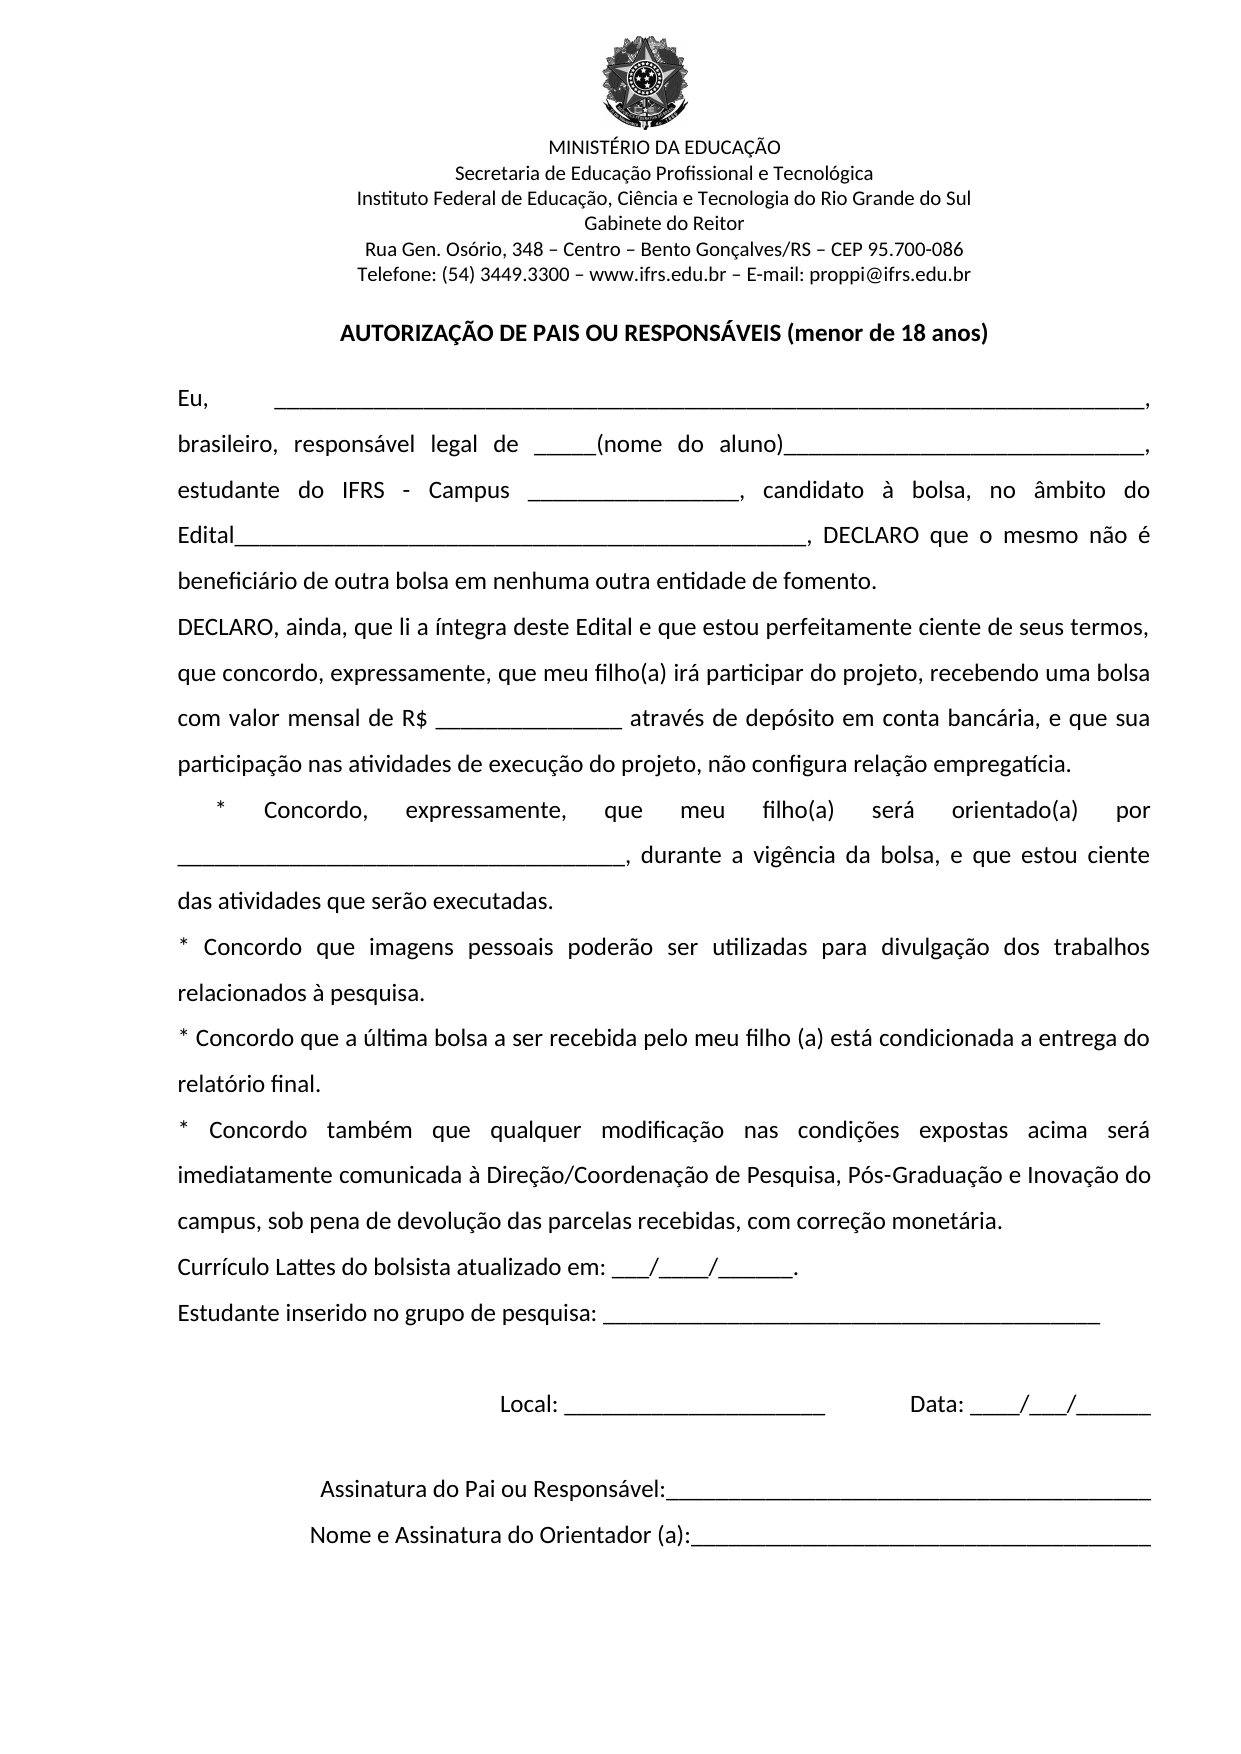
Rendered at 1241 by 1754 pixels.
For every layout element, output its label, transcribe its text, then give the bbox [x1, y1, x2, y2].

text * Concordo que a última bolsa a ser recebida pelo meu filho (a) está condicionada a entrega do relatório final. [177, 1022, 1152, 1099]
text AUTORIZAÇÃO DE PAIS OU RESPONSÁVEIS (menor de 18 anos) [177, 317, 1152, 348]
text Local: _____________________ Data: ____/___/______ [177, 1388, 1152, 1419]
text Nome e Assinatura do Orientador (a):_____________________________________ [177, 1519, 1152, 1550]
text * Concordo que imagens pessoais poderão ser utilizadas para divulgação dos trabalhos relacionados à pesquisa. [177, 931, 1152, 1007]
picture [602, 36, 689, 130]
text Eu, ______________________________________________________________________, brasileiro, responsável legal de _____(nome do aluno)_____________________________, estudante do IFRS - Campus _________________, candidato à bolsa, no âmbito do Edital______________________________________________, DECLARO que o mesmo não é beneficiário de outra bolsa em nenhuma outra entidade de fomento. [177, 382, 1152, 596]
text * Concordo também que qualquer modificação nas condições expostas acima será imediatamente comunicada à Direção/Coordenação de Pesquisa, Pós-Graduação e Inovação do campus, sob pena de devolução das parcelas recebidas, com correção monetária. [177, 1114, 1152, 1236]
text Assinatura do Pai ou Responsável:_______________________________________ [177, 1473, 1152, 1504]
text DECLARO, ainda, que li a íntegra deste Edital e que estou perfeitamente ciente de seus termos, que concordo, expressamente, que meu filho(a) irá participar do projeto, recebendo uma bolsa com valor mensal de R$ _______________ através de depósito em conta bancária, e que sua participação nas atividades de execução do projeto, não configura relação empregatícia. [177, 611, 1152, 779]
text * Concordo, expressamente, que meu filho(a) será orientado(a) por ____________________________________, durante a vigência da bolsa, e que estou ciente das atividades que serão executadas. [177, 794, 1152, 916]
text Estudante inserido no grupo de pesquisa: ________________________________________ [177, 1297, 1152, 1327]
text Currículo Lattes do bolsista atualizado em: ___/____/______. [177, 1251, 1152, 1282]
